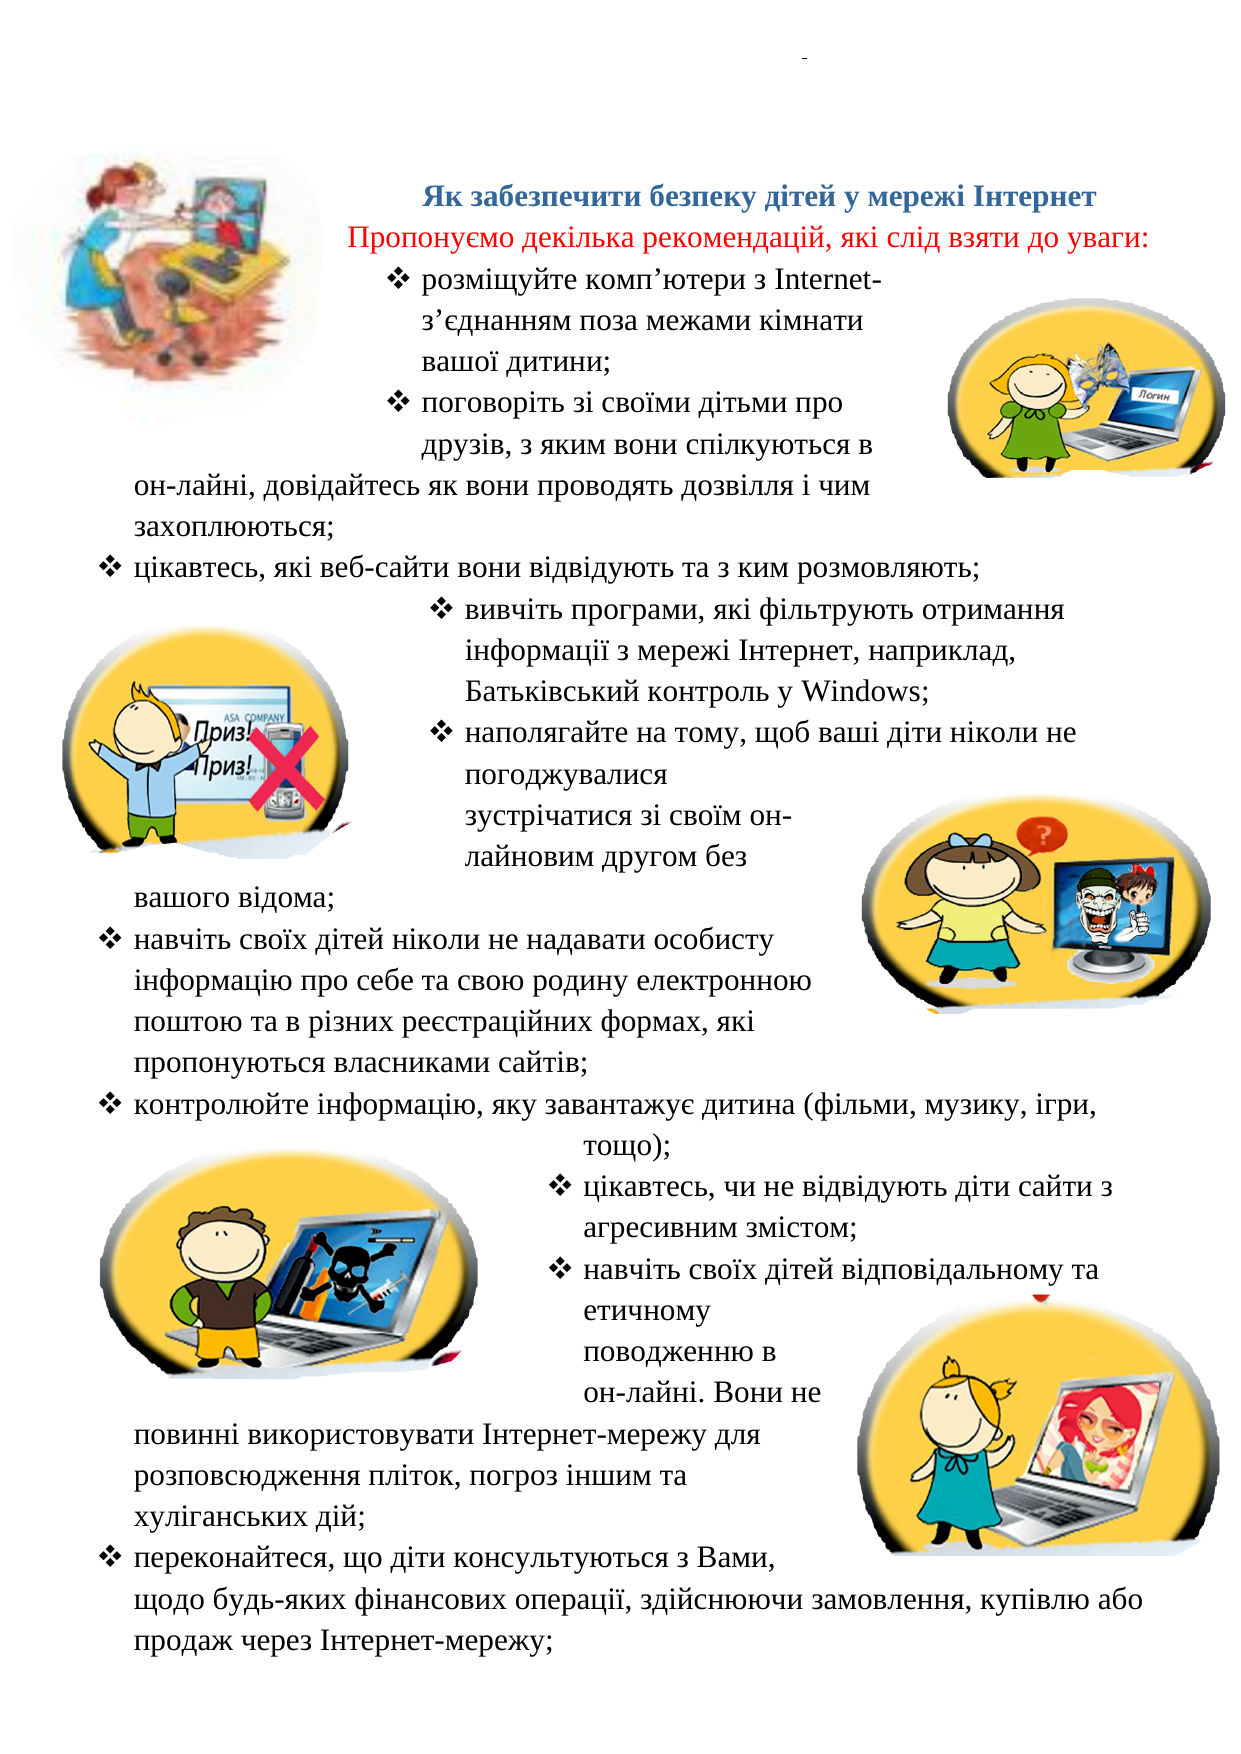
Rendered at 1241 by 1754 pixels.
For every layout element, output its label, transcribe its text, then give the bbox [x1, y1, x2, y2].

list навчіть своїх дітей відповідальному та етичному поводженню в он-лайні. Вони не повинні використовувати Інтернет-мережу для розповсюдження пліток, погроз іншим та хуліганських дій; [96, 1250, 1181, 1533]
list переконайтеся, що діти консультуються з Вами, щодо будь-яких фінансових операції, здійснюючи замовлення, купівлю або продаж через Інтернет-мережу; [96, 1539, 1181, 1657]
list розміщуйте комп’ютери з Internet-з’єднанням поза межами кімнати вашої дитини; [329, 260, 1181, 378]
list наполягайте на тому, щоб ваші діти ніколи не погоджувалися зустрічатися зі своїм он-лайновим другом без вашого відома; [96, 714, 1181, 914]
picture [845, 1294, 1239, 1554]
list цікавтесь, які веб-сайти вони відвідують та з ким розмовляють; [96, 549, 1181, 584]
picture [846, 759, 1241, 1013]
picture [84, 1121, 490, 1378]
picture [11, 143, 329, 429]
list контролюйте інформацію, яку завантажує дитина (фільми, музику, ігри, тощо); [96, 1085, 1181, 1162]
list Пропонуємо декілька рекомендацій, які слід взяти до уваги: [329, 219, 1181, 254]
list цікавтесь, чи не відвідують діти сайти з агресивним змістом; [490, 1167, 1181, 1244]
list Як забезпечити безпеку дітей у мережі Інтернет [329, 177, 1181, 213]
list поговоріть зі своїми дітьми про друзів, з яким вони спілкуються в он-лайні, довідайтесь як вони проводять дозвілля і чим захоплюються; [96, 384, 1181, 543]
picture [47, 597, 372, 857]
picture [939, 270, 1240, 477]
list навчіть своїх дітей ніколи не надавати особисту інформацію про себе та свою родину електронною поштою та в різних реєстраційних формах, які пропонуються власниками сайтів; [96, 920, 1181, 1079]
list вивчіть програми, які фільтрують отримання інформації з мережі Інтернет, наприклад, Батьківський контроль у Windows; [96, 590, 1181, 708]
